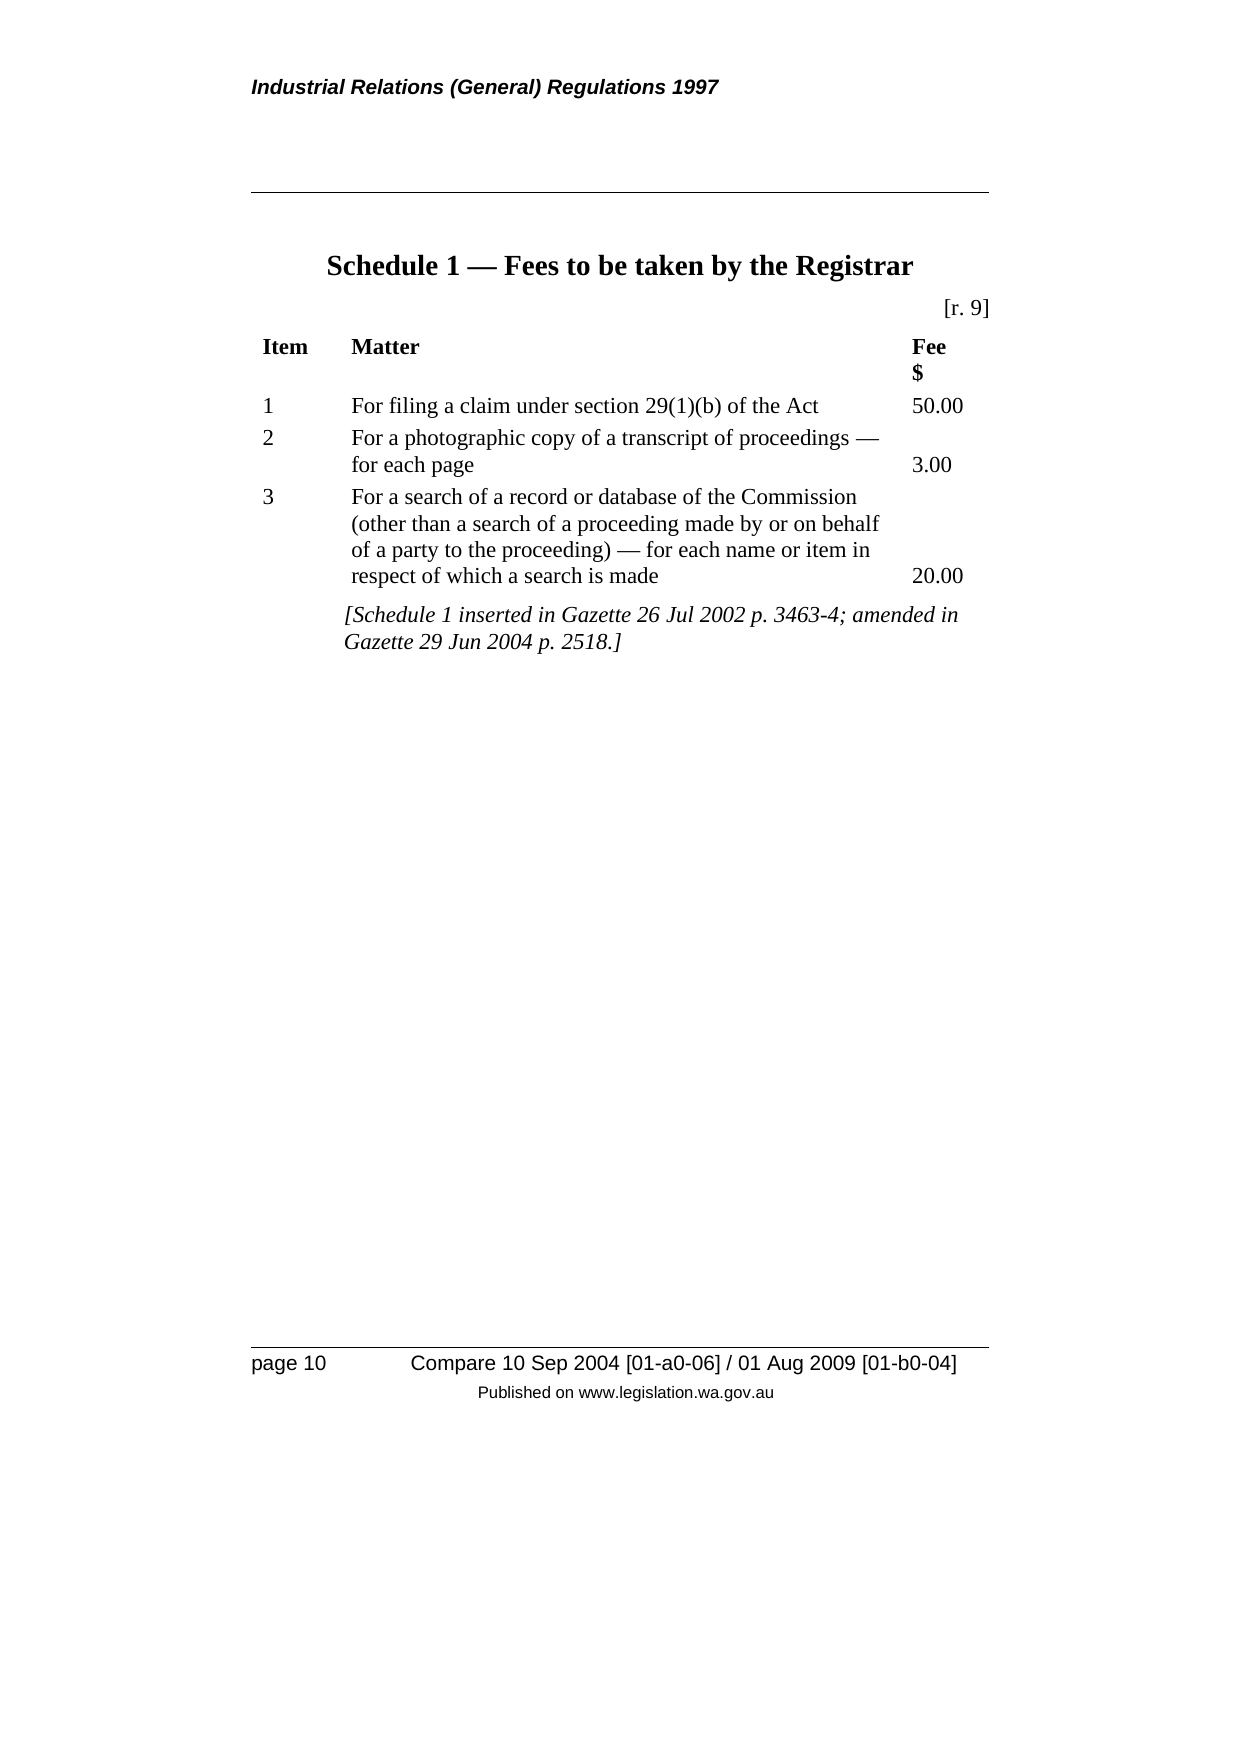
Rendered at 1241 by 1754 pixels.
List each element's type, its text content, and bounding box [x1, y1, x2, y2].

subtitle Schedule 1 — Fees to be taken by the Registrar [251, 248, 989, 282]
table_cell 20.00 [901, 477, 989, 589]
table_cell For filing a claim under section 29(1)(b) of the Act [340, 386, 901, 418]
table_header Fee $ [901, 327, 989, 386]
table_cell 3 [251, 477, 340, 589]
text [r. 9] [251, 294, 989, 320]
table_cell 2 [251, 418, 340, 477]
table_header Item [251, 327, 340, 386]
table_cell For a photographic copy of a transcript of proceedings — for each page [340, 418, 901, 477]
table_cell 3.00 [901, 418, 989, 477]
text [Schedule 1 inserted in Gazette 26 Jul 2002 p. 3463-4; amended in Gazette 29 Jun 2004 p. 2518.] [251, 601, 989, 654]
table_cell 1 [251, 386, 340, 418]
table_cell For a search of a record or database of the Commission (other than a search of a proceeding made by or on behalf of a party to the proceeding) — for each name or item in respect of which a search is made [340, 477, 901, 589]
table_cell 50.00 [901, 386, 989, 418]
table_header Matter [340, 327, 901, 386]
